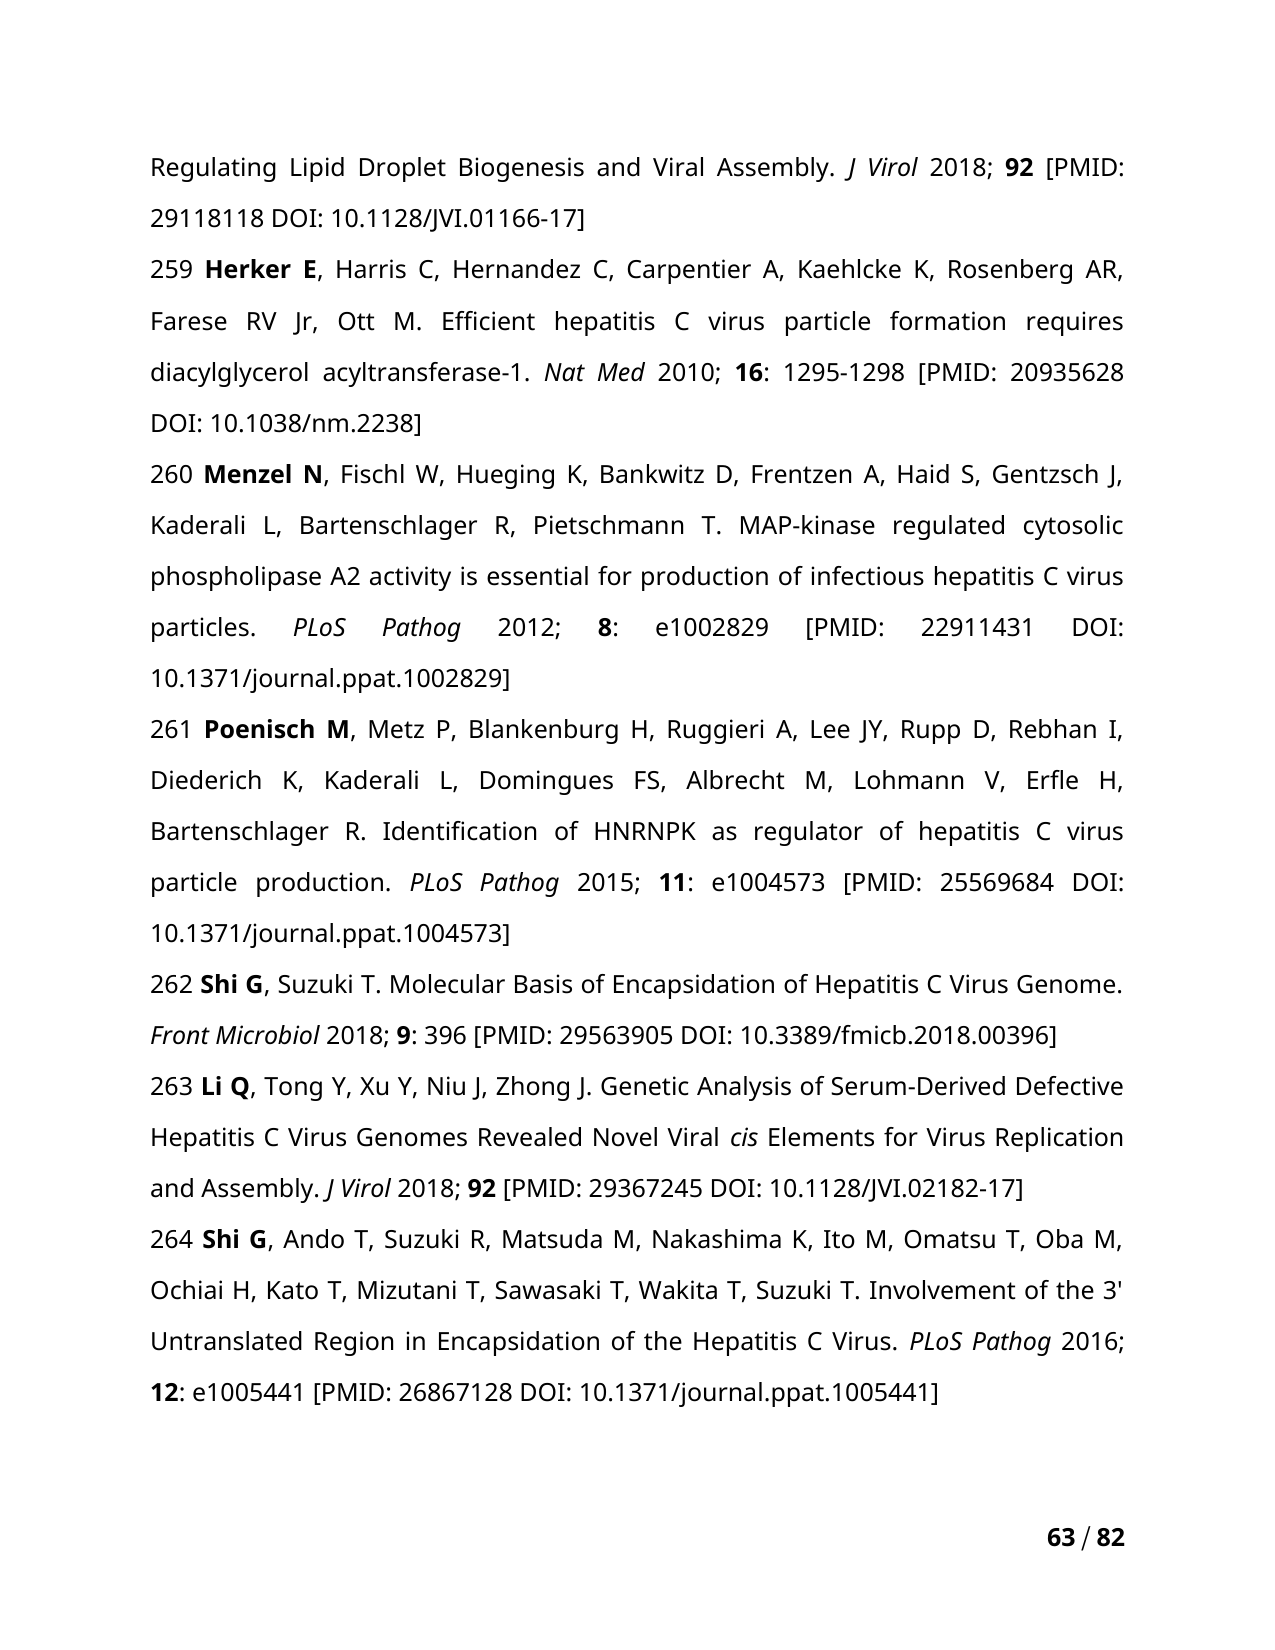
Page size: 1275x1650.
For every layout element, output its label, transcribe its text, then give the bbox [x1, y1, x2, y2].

text 260 Menzel N, Fischl W, Hueging K, Bankwitz D, Frentzen A, Haid S, Gentzsch J, Kaderali L, Bartenschlager R, Pietschmann T. MAP-kinase regulated cytosolic phospholipase A2 activity is essential for production of infectious hepatitis C virus particles. PLoS Pathog 2012; 8: e1002829 [PMID: 22911431 DOI: 10.1371/journal.ppat.1002829] [150, 456, 1125, 694]
text 259 Herker E, Harris C, Hernandez C, Carpentier A, Kaehlcke K, Rosenberg AR, Farese RV Jr, Ott M. Efficient hepatitis C virus particle formation requires diacylglycerol acyltransferase-1. Nat Med 2010; 16: 1295-1298 [PMID: 20935628 DOI: 10.1038/nm.2238] [150, 252, 1125, 439]
text 263 Li Q, Tong Y, Xu Y, Niu J, Zhong J. Genetic Analysis of Serum-Derived Defective Hepatitis C Virus Genomes Revealed Novel Viral cis Elements for Virus Replication and Assembly. J Virol 2018; 92 [PMID: 29367245 DOI: 10.1128/JVI.02182-17] [150, 1069, 1125, 1205]
text 264 Shi G, Ando T, Suzuki R, Matsuda M, Nakashima K, Ito M, Omatsu T, Oba M, Ochiai H, Kato T, Mizutani T, Sawasaki T, Wakita T, Suzuki T. Involvement of the 3' Untranslated Region in Encapsidation of the Hepatitis C Virus. PLoS Pathog 2016; 12: e1005441 [PMID: 26867128 DOI: 10.1371/journal.ppat.1005441] [150, 1222, 1125, 1409]
text 262 Shi G, Suzuki T. Molecular Basis of Encapsidation of Hepatitis C Virus Genome. Front Microbiol 2018; 9: 396 [PMID: 29563905 DOI: 10.3389/fmicb.2018.00396] [150, 967, 1125, 1052]
text 261 Poenisch M, Metz P, Blankenburg H, Ruggieri A, Lee JY, Rupp D, Rebhan I, Diederich K, Kaderali L, Domingues FS, Albrecht M, Lohmann V, Erfle H, Bartenschlager R. Identification of HNRNPK as regulator of hepatitis C virus particle production. PLoS Pathog 2015; 11: e1004573 [PMID: 25569684 DOI: 10.1371/journal.ppat.1004573] [150, 711, 1125, 950]
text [150, 150, 1125, 235]
